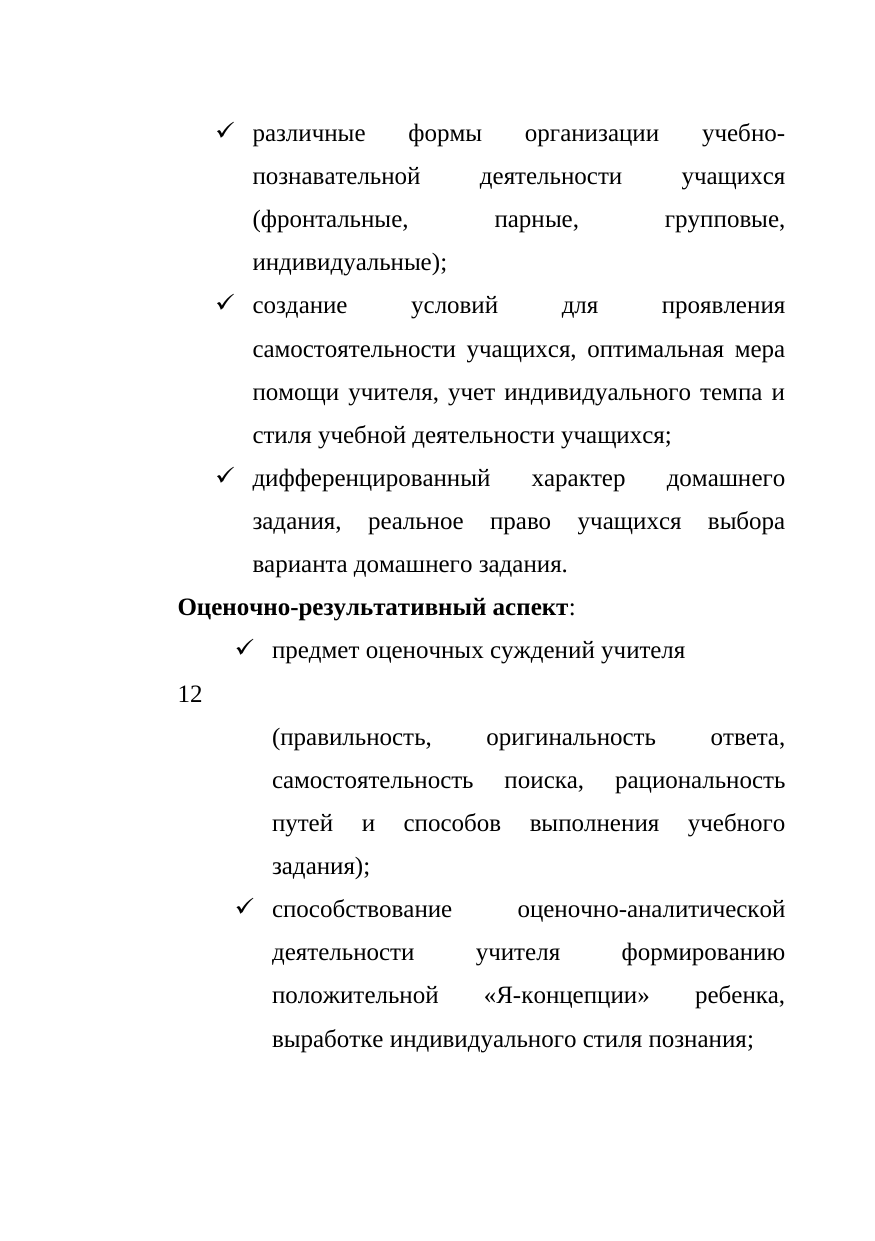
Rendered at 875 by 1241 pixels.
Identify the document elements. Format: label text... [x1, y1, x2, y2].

list способствование оценочно-аналитической деятельности учителя формированию положительной «Я-концепции» ребенка, выработке индивидуального стиля познания; [234, 894, 785, 1052]
text Оценочно-результативный аспект: [177, 592, 785, 621]
list создание условий для проявления самостоятельности учащихся, оптимальная мера помощи учителя, учет индивидуального темпа и стиля учебной деятельности учащихся; [215, 291, 785, 449]
list предмет оценочных суждений учителя [234, 636, 785, 664]
text 12 [177, 679, 785, 707]
text (правильность, оригинальность ответа, самостоятельность поиска, рациональность путей и способов выполнения учебного задания); [272, 722, 785, 880]
list дифференцированный характер домашнего задания, реальное право учащихся выбора варианта домашнего задания. [215, 463, 785, 578]
list различные формы организации учебно-познавательной деятельности учащихся (фронтальные, парные, групповые, индивидуальные); [215, 118, 785, 276]
